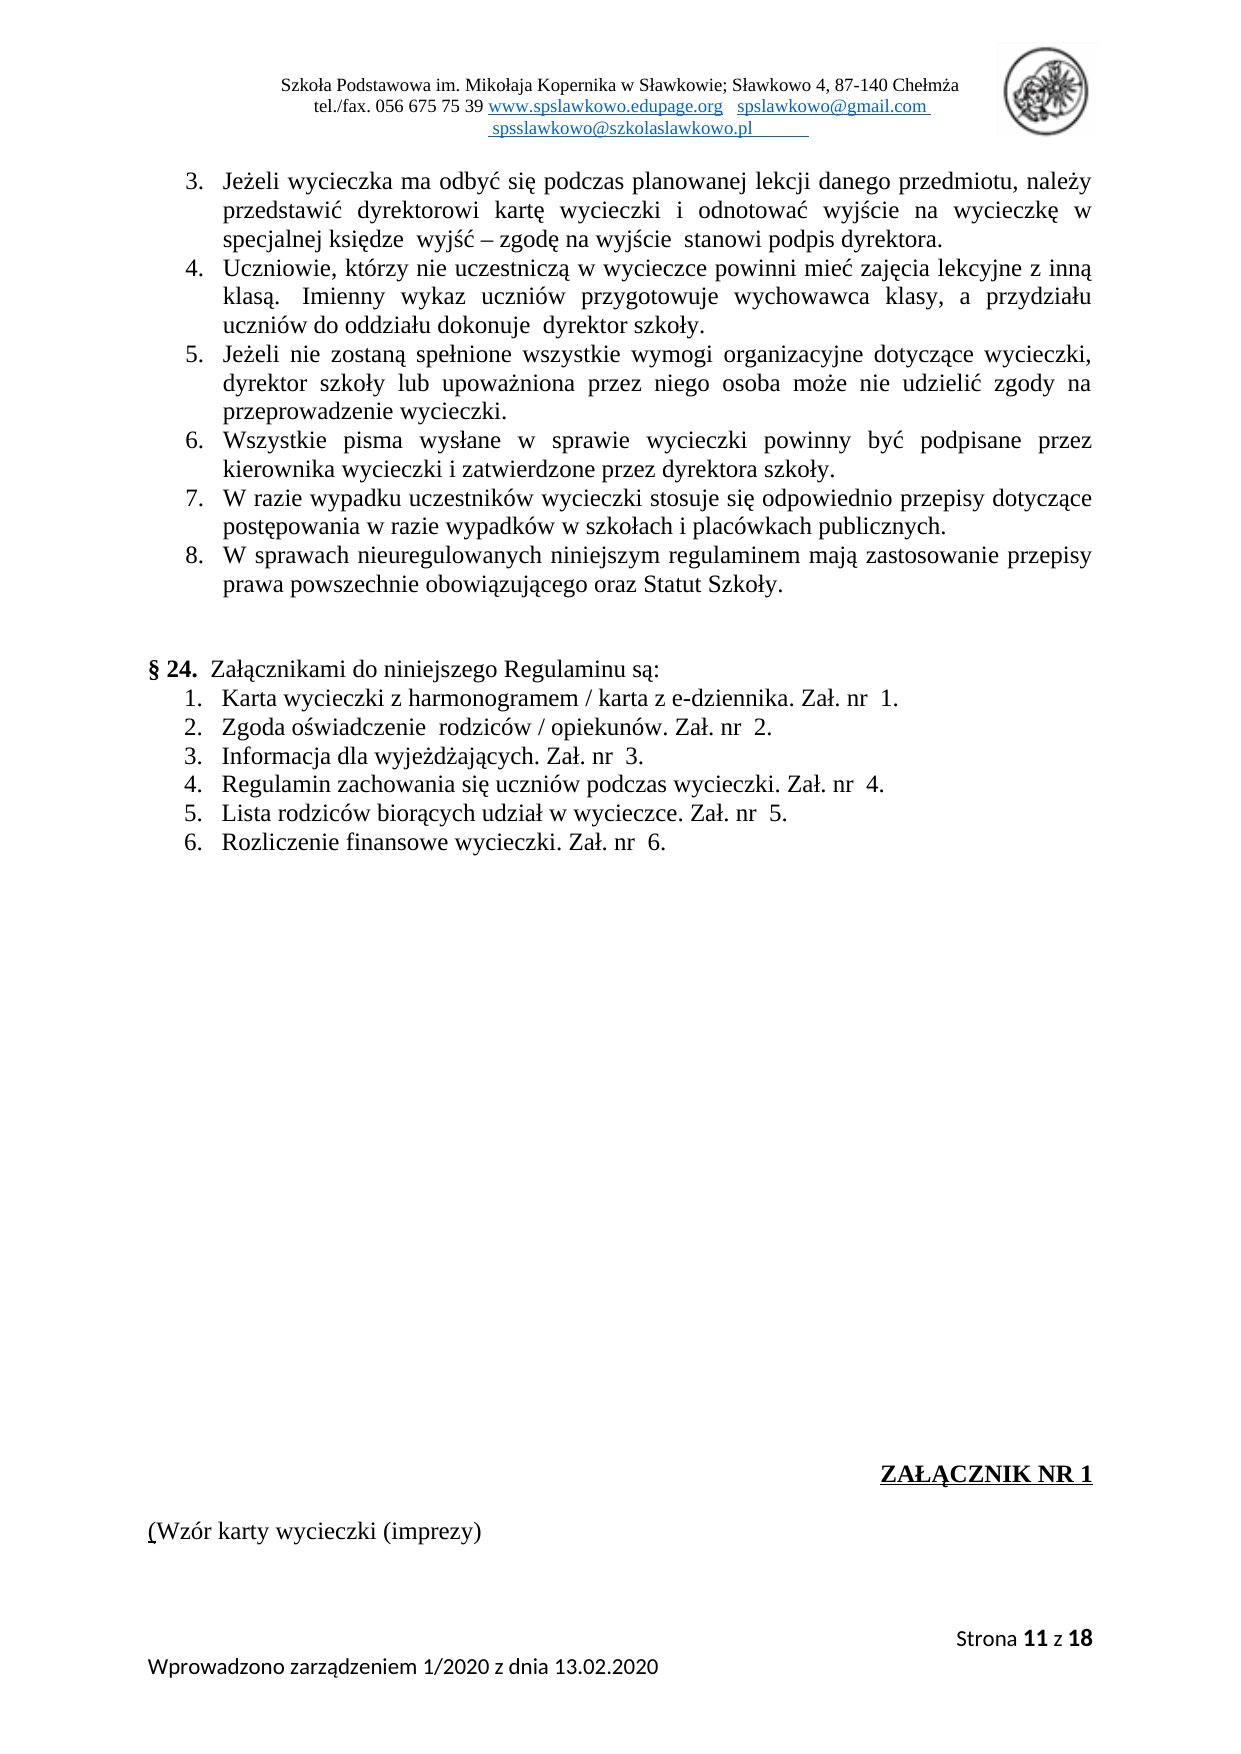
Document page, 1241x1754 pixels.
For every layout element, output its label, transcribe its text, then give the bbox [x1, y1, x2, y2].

list W razie wypadku uczestników wycieczki stosuje się odpowiednio przepisy dotyczące postępowania w razie wypadków w szkołach i placówkach publicznych. [185, 483, 1093, 540]
list Rozliczenie finansowe wycieczki. Zał. nr 6. [184, 827, 1093, 856]
list Uczniowie, którzy nie uczestniczą w wycieczce powinni mieć zajęcia lekcyjne z inną klasą. Imienny wykaz uczniów przygotowuje wychowawca klasy, a przydziału uczniów do oddziału dokonuje dyrektor szkoły. [185, 253, 1093, 339]
list Jeżeli nie zostaną spełnione wszystkie wymogi organizacyjne dotyczące wycieczki, dyrektor szkoły lub upoważniona przez niego osoba może nie udzielić zgody na przeprowadzenie wycieczki. [185, 339, 1093, 425]
list Informacja dla wyjeżdżających. Zał. nr 3. [184, 741, 1093, 769]
list Jeżeli wycieczka ma odbyć się podczas planowanej lekcji danego przedmiotu, należy przedstawić dyrektorowi kartę wycieczki i odnotować wyjście na wycieczkę w specjalnej księdze wyjść – zgodę na wyjście stanowi podpis dyrektora. [185, 166, 1093, 253]
text ZAŁĄCZNIK NR 1 [148, 1459, 1093, 1487]
list Zgoda oświadczenie rodziców / opiekunów. Zał. nr 2. [184, 712, 1093, 741]
text § 24. Załącznikami do niniejszego Regulaminu są: [148, 654, 1093, 683]
list Karta wycieczki z harmonogramem / karta z e-dziennika. Zał. nr 1. [184, 683, 1093, 712]
list Lista rodziców biorących udział w wycieczce. Zał. nr 5. [184, 798, 1093, 827]
list Wszystkie pisma wysłane w sprawie wycieczki powinny być podpisane przez kierownika wycieczki i zatwierdzone przez dyrektora szkoły. [185, 425, 1093, 483]
text (Wzór karty wycieczki (imprezy) [148, 1516, 1093, 1545]
list W sprawach nieuregulowanych niniejszym regulaminem mają zastosowanie przepisy prawa powszechnie obowiązującego oraz Statut Szkoły. [185, 540, 1093, 598]
list Regulamin zachowania się uczniów podczas wycieczki. Zał. nr 4. [184, 769, 1093, 798]
